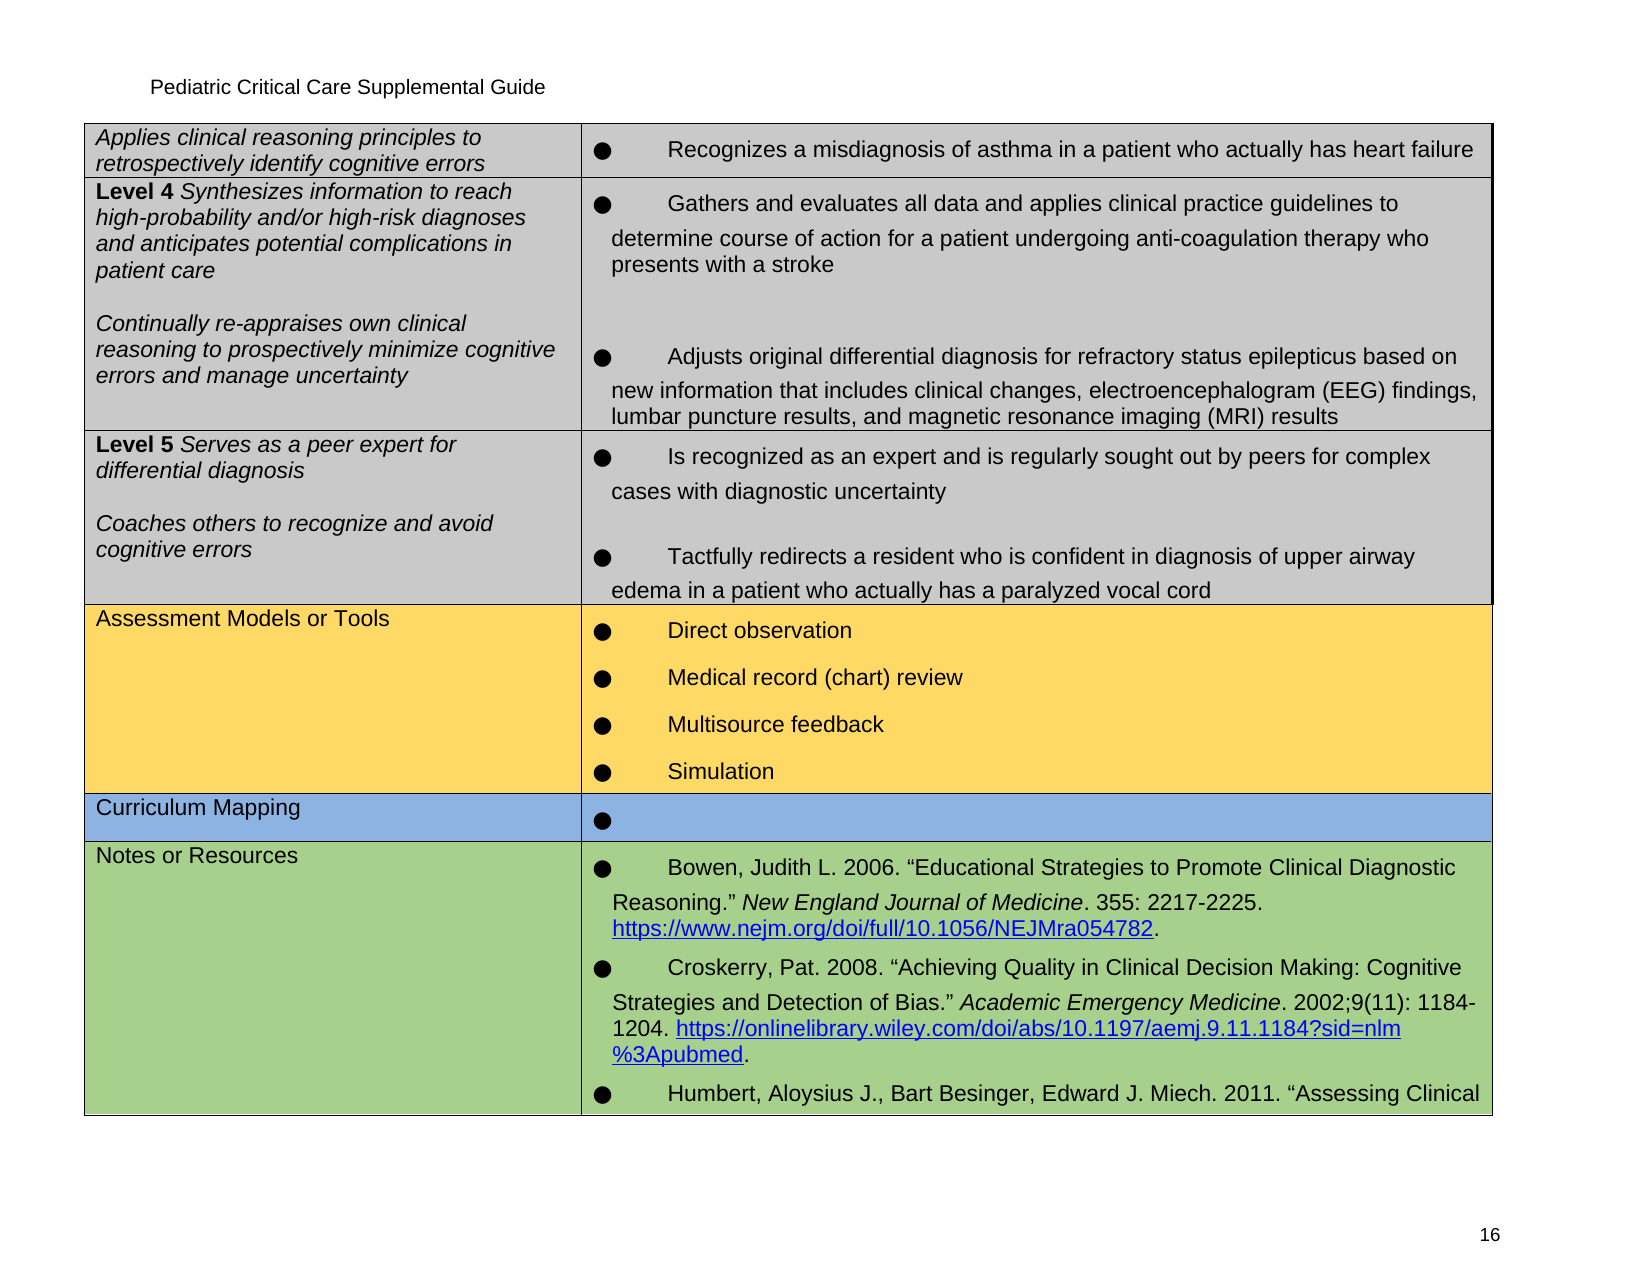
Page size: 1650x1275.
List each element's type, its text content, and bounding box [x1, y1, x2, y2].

table_cell Notes or Resources [85, 842, 581, 1114]
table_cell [582, 124, 1491, 177]
table_cell Direct observation Medical record (chart) review Multisource feedback Simulation [582, 605, 1492, 793]
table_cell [85, 124, 581, 177]
table_cell [582, 793, 1492, 841]
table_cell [582, 841, 1492, 1114]
table_cell Level 4 Synthesizes information to reach high-probability and/or high-risk diagnoses and anticipates potential complications in patient care Continually re-appraises own clinical reasoning to prospectively minimize cognitive errors and manage uncertainty [85, 178, 581, 430]
table_cell Curriculum Mapping [85, 794, 581, 841]
table_cell Assessment Models or Tools [85, 605, 581, 793]
table_cell Level 5 Serves as a peer expert for differential diagnosis Coaches others to recognize and avoid cognitive errors [85, 431, 581, 604]
table_cell Gathers and evaluates all data and applies clinical practice guidelines to determine course of action for a patient undergoing anti-coagulation therapy who presents with a stroke Adjusts original differential diagnosis for refractory status epilepticus based on new information that includes clinical changes, electroencephalogram (EEG) findings, lumbar puncture results, and magnetic resonance imaging (MRI) results [582, 178, 1491, 430]
table_cell Is recognized as an expert and is regularly sought out by peers for complex cases with diagnostic uncertainty Tactfully redirects a resident who is confident in diagnosis of upper airway edema in a patient who actually has a paralyzed vocal cord [582, 431, 1491, 604]
